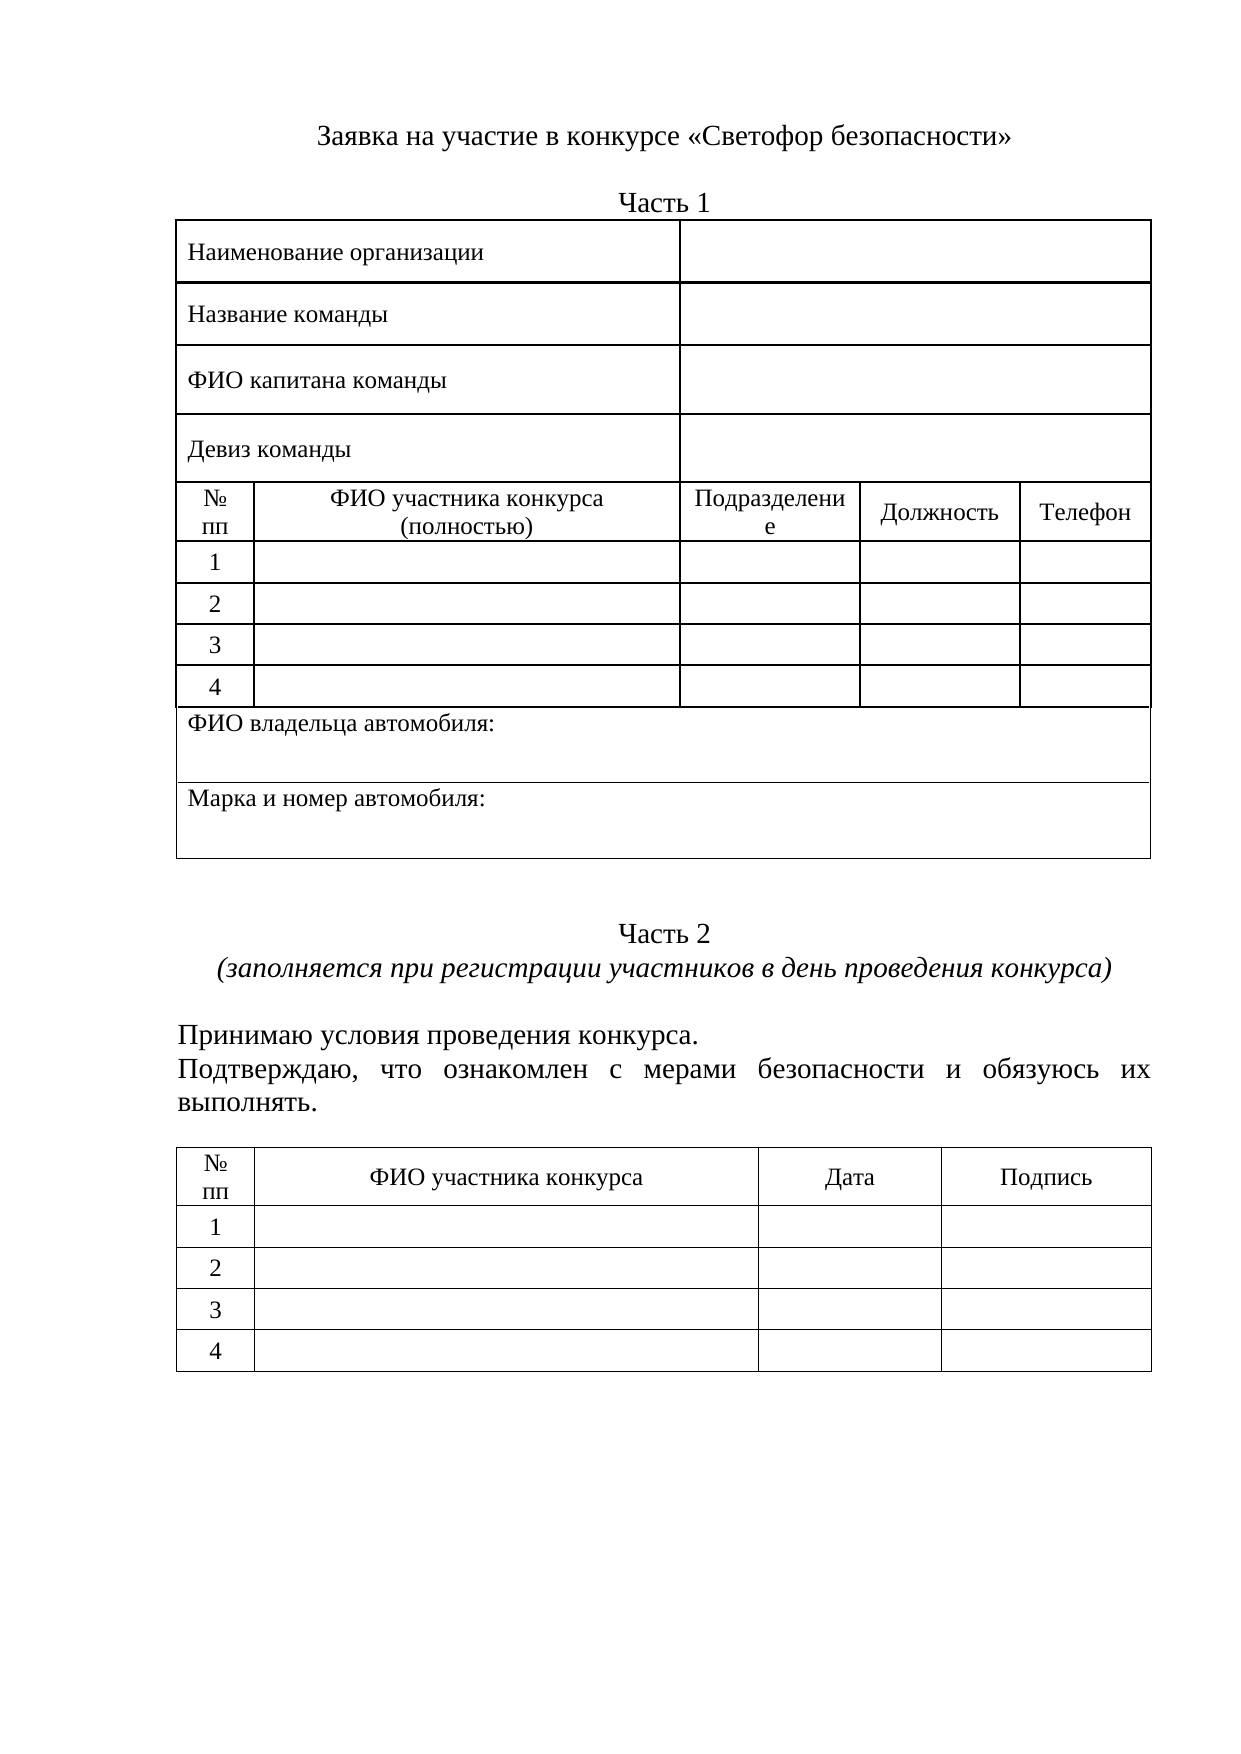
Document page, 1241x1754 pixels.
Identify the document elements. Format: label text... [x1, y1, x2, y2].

table_header ФИО участника конкурса [255, 1148, 758, 1205]
text Принимаю условия проведения конкурса. [177, 1017, 1152, 1051]
table_cell [255, 584, 679, 623]
table_cell ФИО владельца автомобиля: [177, 706, 1150, 782]
table_header Наименование организации [177, 221, 679, 281]
table_cell 2 [177, 1248, 254, 1288]
text Подтверждаю, что ознакомлен с мерами безопасности и обязуюсь их выполнять. [177, 1051, 1152, 1118]
table_cell [681, 584, 859, 623]
table_cell Телефон [1021, 483, 1150, 540]
table_cell [1021, 542, 1150, 582]
table_cell [1021, 666, 1150, 706]
table_cell [681, 415, 1150, 481]
table_cell [861, 625, 1019, 664]
table_cell 1 [177, 542, 253, 582]
table_cell [759, 1330, 941, 1371]
table_cell [681, 346, 1150, 413]
table_cell [942, 1330, 1151, 1371]
text Часть 1 [177, 185, 1152, 219]
table_cell 2 [177, 584, 253, 623]
table_cell [861, 666, 1019, 706]
table_cell [759, 1248, 941, 1288]
table_cell [681, 284, 1150, 344]
table_cell [1021, 625, 1150, 664]
table_cell 1 [177, 1206, 254, 1247]
table_cell [255, 1248, 758, 1288]
table_cell [255, 1206, 758, 1247]
table_cell [861, 542, 1019, 582]
table_cell 3 [177, 1289, 254, 1329]
table_cell 3 [177, 625, 253, 664]
text (заполняется при регистрации участников в день проведения конкурса) [177, 950, 1152, 984]
table_cell 4 [177, 666, 253, 706]
table_cell Подразделение [681, 483, 859, 540]
table_cell [255, 542, 679, 582]
table_header [681, 221, 1150, 281]
table_cell [681, 666, 859, 706]
table_header № пп [177, 1148, 254, 1205]
text Заявка на участие в конкурсе «Светофор безопасности» [177, 118, 1152, 152]
table_cell [255, 1289, 758, 1329]
table_cell ФИО участника конкурса (полностью) [255, 483, 679, 540]
table_cell [1021, 584, 1150, 623]
table_cell [861, 584, 1019, 623]
table_cell [942, 1248, 1151, 1288]
table_cell [942, 1206, 1151, 1247]
table_header Подпись [942, 1148, 1151, 1205]
table_cell [942, 1289, 1151, 1329]
table_cell Девиз команды [177, 415, 679, 481]
table_cell № пп [177, 483, 253, 540]
table_cell [681, 625, 859, 664]
table_cell [759, 1289, 941, 1329]
table_cell [759, 1206, 941, 1247]
text Часть 2 [177, 917, 1152, 950]
table_cell Должность [861, 483, 1019, 540]
table_cell [255, 1330, 758, 1371]
table_cell [255, 625, 679, 664]
table_cell Марка и номер автомобиля: [177, 782, 1150, 858]
table_cell 4 [177, 1330, 254, 1371]
table_cell Название команды [177, 284, 679, 344]
table_cell [681, 542, 859, 582]
table_cell ФИО капитана команды [177, 346, 679, 413]
table_cell [255, 666, 679, 706]
table_header Дата [759, 1148, 941, 1205]
